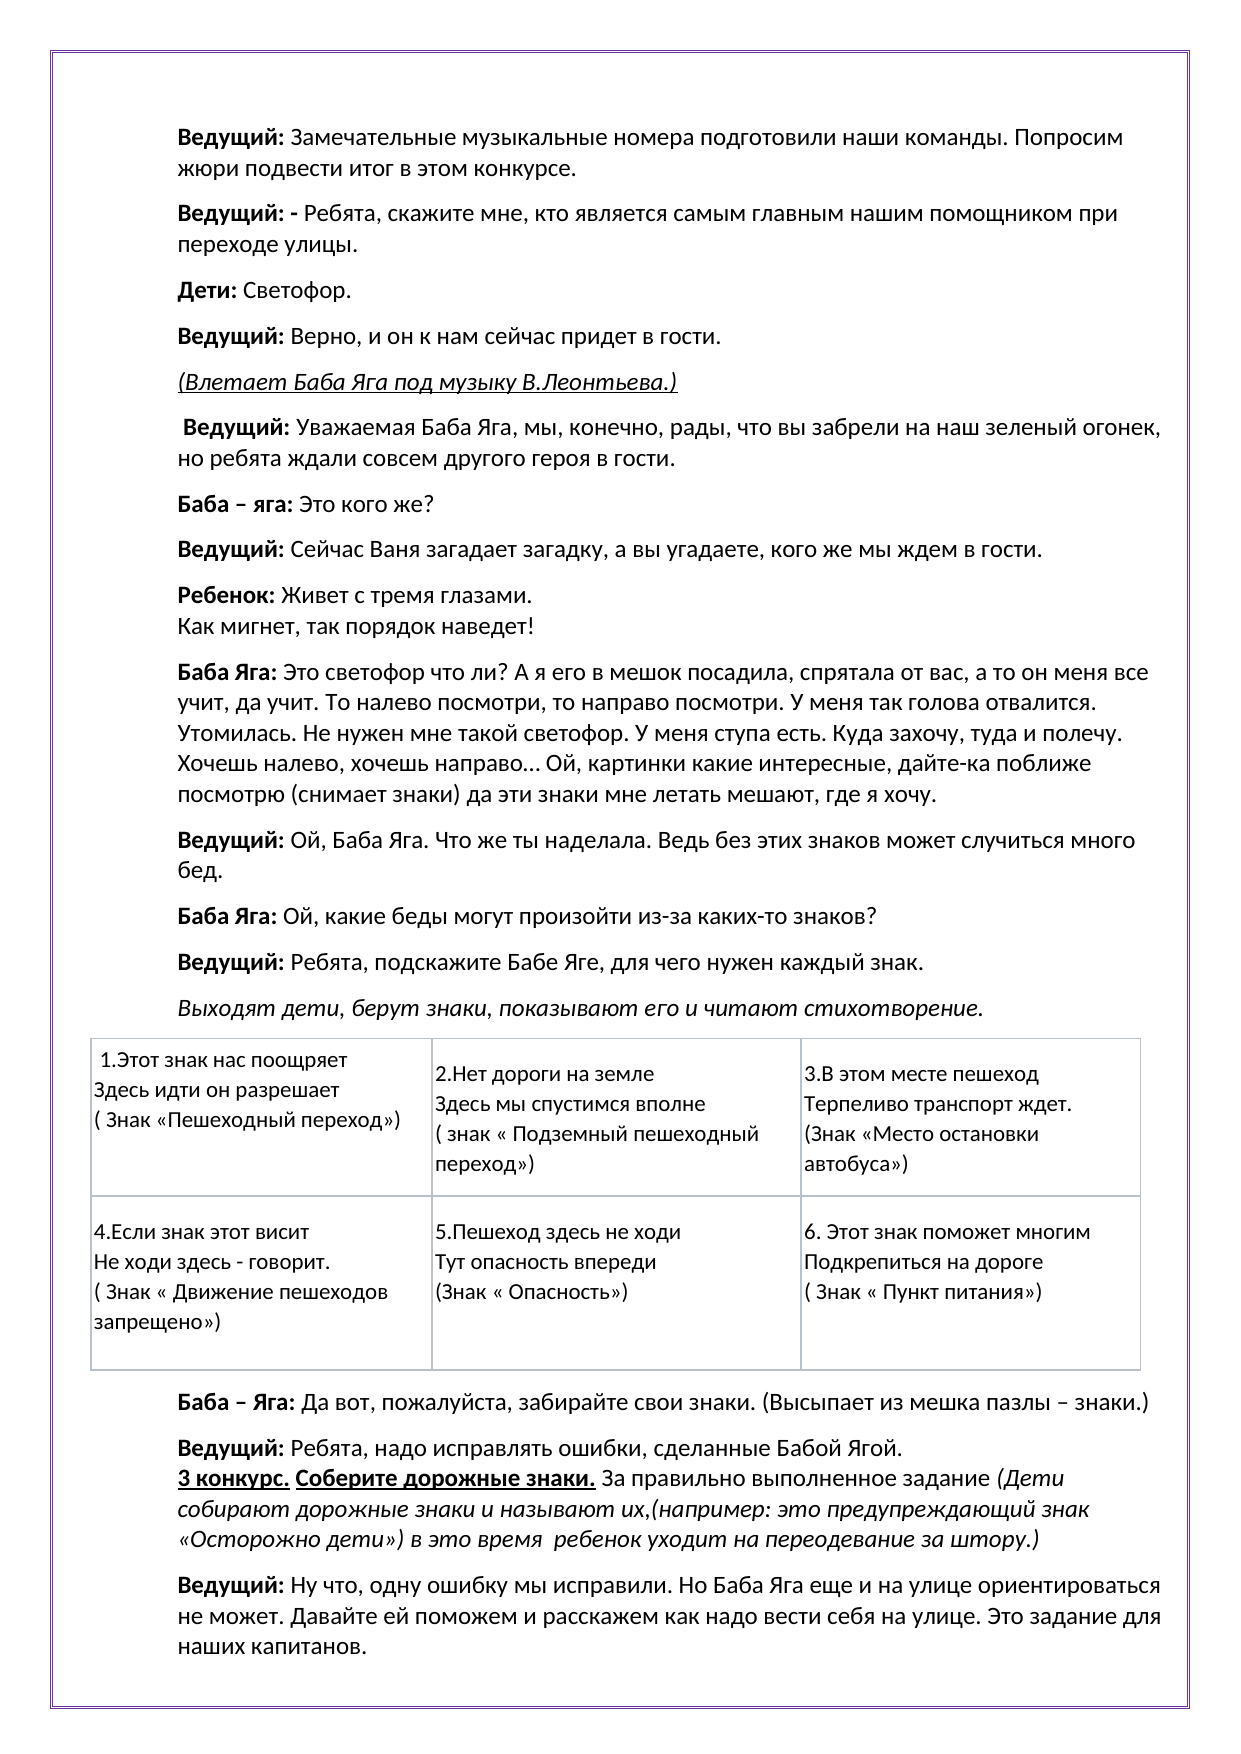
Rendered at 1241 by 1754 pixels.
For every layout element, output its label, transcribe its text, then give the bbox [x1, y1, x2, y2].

text Ребенок: Живет с тремя глазами. Как мигнет, так порядок наведет! [177, 579, 1167, 641]
table_header 3.В этом месте пешеход Терпеливо транспорт ждет. (Знак «Место остановки автобуса») [802, 1039, 1140, 1195]
table_cell 4.Если знак этот висит Не ходи здесь - говорит. ( Знак « Движение пешеходов запрещено») [92, 1197, 431, 1369]
text Дети: Светофор. [177, 274, 1167, 304]
text Ведущий: Верно, и он к нам сейчас придет в гости. [177, 320, 1167, 350]
text Ведущий: Уважаемая Баба Яга, мы, конечно, рады, что вы забрели на наш зеленый огонек, но ребята ждали совсем другого героя в гости. [177, 411, 1167, 472]
text (Влетает Баба Яга под музыку В.Леонтьева.) [177, 366, 1167, 396]
table_header 2.Нет дороги на земле Здесь мы спустимся вполне ( знак « Подземный пешеходный переход») [433, 1039, 800, 1195]
text Ведущий: Сейчас Ваня загадает загадку, а вы угадаете, кого же мы ждем в гости. [177, 534, 1167, 564]
text Ведущий: Ну что, одну ошибку мы исправили. Но Баба Яга еще и на улице ориентироваться не может. Давайте ей поможем и расскажем как надо вести себя на улице. Это задание для наших капитанов. [177, 1569, 1167, 1661]
text Баба – Яга: Да вот, пожалуйста, забирайте свои знаки. (Высыпает из мешка пазлы – знаки.) [177, 1386, 1167, 1417]
table_cell 5.Пешеход здесь не ходи Тут опасность впереди (Знак « Опасность») [433, 1197, 800, 1369]
text Ведущий: - Ребята, скажите мне, кто является самым главным нашим помощником при переходе улицы. [177, 198, 1167, 259]
table_cell 6. Этот знак поможет многим Подкрепиться на дороге ( Знак « Пункт питания») [802, 1197, 1140, 1369]
text Баба – яга: Это кого же? [177, 488, 1167, 518]
text Ведущий: Ребята, подскажите Бабе Яге, для чего нужен каждый знак. [177, 946, 1167, 976]
text Ведущий: Ой, Баба Яга. Что же ты наделала. Ведь без этих знаков может случиться много бед. [177, 824, 1167, 885]
text Баба Яга: Это светофор что ли? А я его в мешок посадила, спрятала от вас, а то он меня все учит, да учит. То налево посмотри, то направо посмотри. У меня так голова отвалится. Утомилась. Не нужен мне такой светофор. У меня ступа есть. Куда захочу, туда и полечу. Хочешь налево, хочешь направо… Ой, картинки какие интересные, дайте-ка поближе посмотрю (снимает знаки) да эти знаки мне летать мешают, где я хочу. [177, 656, 1167, 808]
text Баба Яга: Ой, какие беды могут произойти из-за каких-то знаков? [177, 900, 1167, 931]
text Ведущий: Замечательные музыкальные номера подготовили наши команды. Попросим жюри подвести итог в этом конкурсе. [177, 121, 1167, 182]
text Выходят дети, берут знаки, показывают его и читают стихотворение. [177, 992, 1167, 1022]
text Ведущий: Ребята, надо исправлять ошибки, сделанные Бабой Ягой. 3 конкурс. Соберите дорожные знаки. За правильно выполненное задание (Дети собирают дорожные знаки и называют их,(например: это предупреждающий знак «Осторожно дети») в это время ребенок уходит на переодевание за штору.) [177, 1432, 1167, 1554]
table_header 1.Этот знак нас поощряет Здесь идти он разрешает ( Знак «Пешеходный переход») [92, 1039, 431, 1195]
